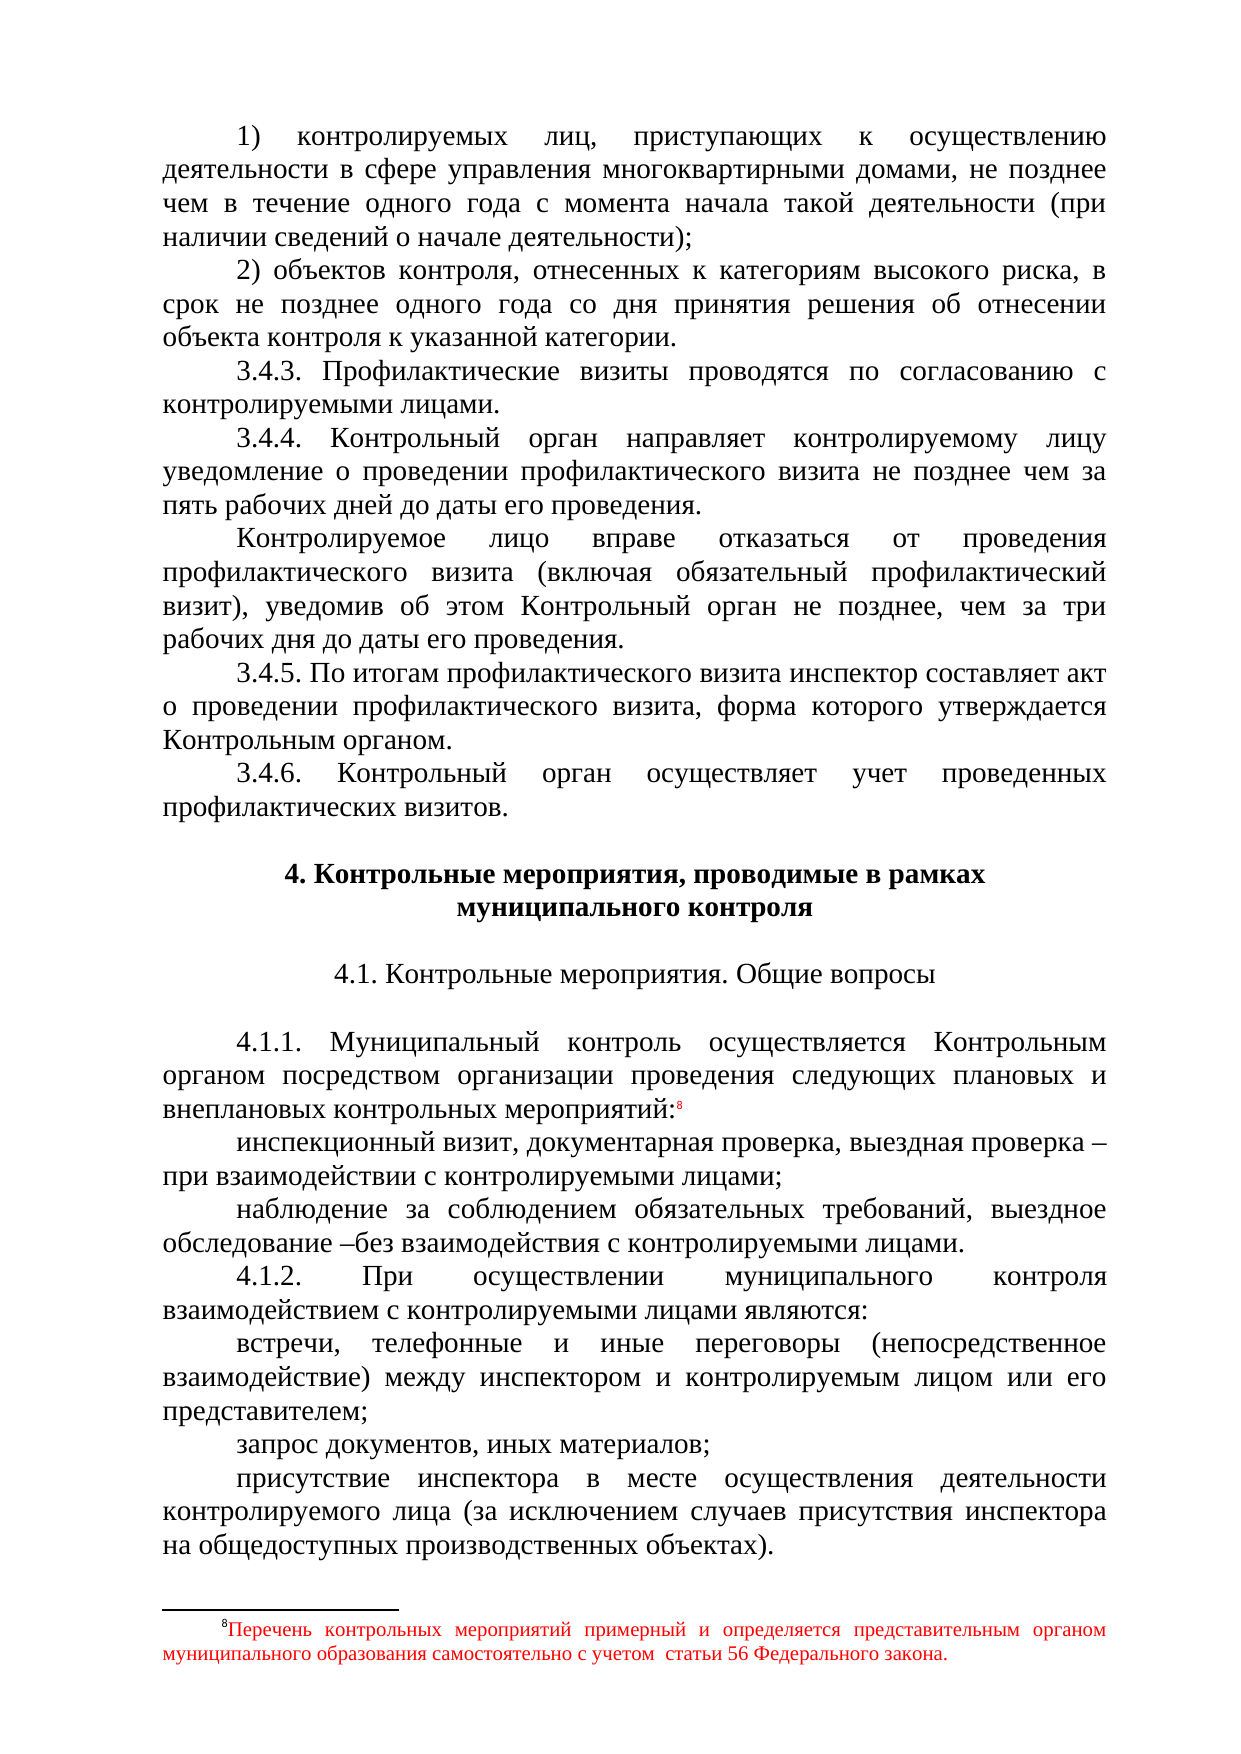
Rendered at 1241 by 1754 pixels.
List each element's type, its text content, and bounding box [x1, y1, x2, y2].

list 4.1.2. При осуществлении муниципального контроля взаимодействием с контролируемыми лицами являются: [162, 1258, 1107, 1326]
text инспекционный визит, документарная проверка, выездная проверка –при взаимодействии с контролируемыми лицами; [162, 1124, 1107, 1191]
text наблюдение за соблюдением обязательных требований, выездное обследование –без взаимодействия с контролируемыми лицами. [162, 1191, 1107, 1258]
text 3.4.6. Контрольный орган осуществляет учет проведенных профилактических визитов. [162, 755, 1107, 822]
text Контролируемое лицо вправе отказаться от проведения профилактического визита (включая обязательный профилактический визит), уведомив об этом Контрольный орган не позднее, чем за три рабочих дня до даты его проведения. [162, 521, 1107, 655]
text 1) контролируемых лиц, приступающих к осуществлению деятельности в сфере управления многоквартирными домами, не позднее чем в течение одного года с момента начала такой деятельности (при наличии сведений о начале деятельности); [162, 118, 1107, 252]
list муниципального контроля [162, 889, 1107, 923]
text 4.1. Контрольные мероприятия. Общие вопросы [162, 957, 1107, 990]
list 4.1.1. Муниципальный контроль осуществляется Контрольным органом посредством организации проведения следующих плановых и внеплановых контрольных мероприятий: [162, 1024, 1107, 1124]
list встречи, телефонные и иные переговоры (непосредственное взаимодействие) между инспектором и контролируемым лицом или его представителем; [162, 1326, 1107, 1426]
list присутствие инспектора в месте осуществления деятельности контролируемого лица (за исключением случаев присутствия инспектора на общедоступных производственных объектах). [162, 1460, 1107, 1560]
text 2) объектов контроля, отнесенных к категориям высокого риска, в срок не позднее одного года со дня принятия решения об отнесении объекта контроля к указанной категории. [162, 252, 1107, 353]
text 3.4.3. Профилактические визиты проводятся по согласованию с контролируемыми лицами. [162, 353, 1107, 420]
list 4. Контрольные мероприятия, проводимые в рамках [162, 856, 1107, 889]
text 3.4.4. Контрольный орган направляет контролируемому лицу уведомление о проведении профилактического визита не позднее чем за пять рабочих дней до даты его проведения. [162, 420, 1107, 521]
text 3.4.5. По итогам профилактического визита инспектор составляет акт о проведении профилактического визита, форма которого утверждается Контрольным органом. [162, 655, 1107, 755]
list запрос документов, иных материалов; [162, 1426, 1107, 1460]
